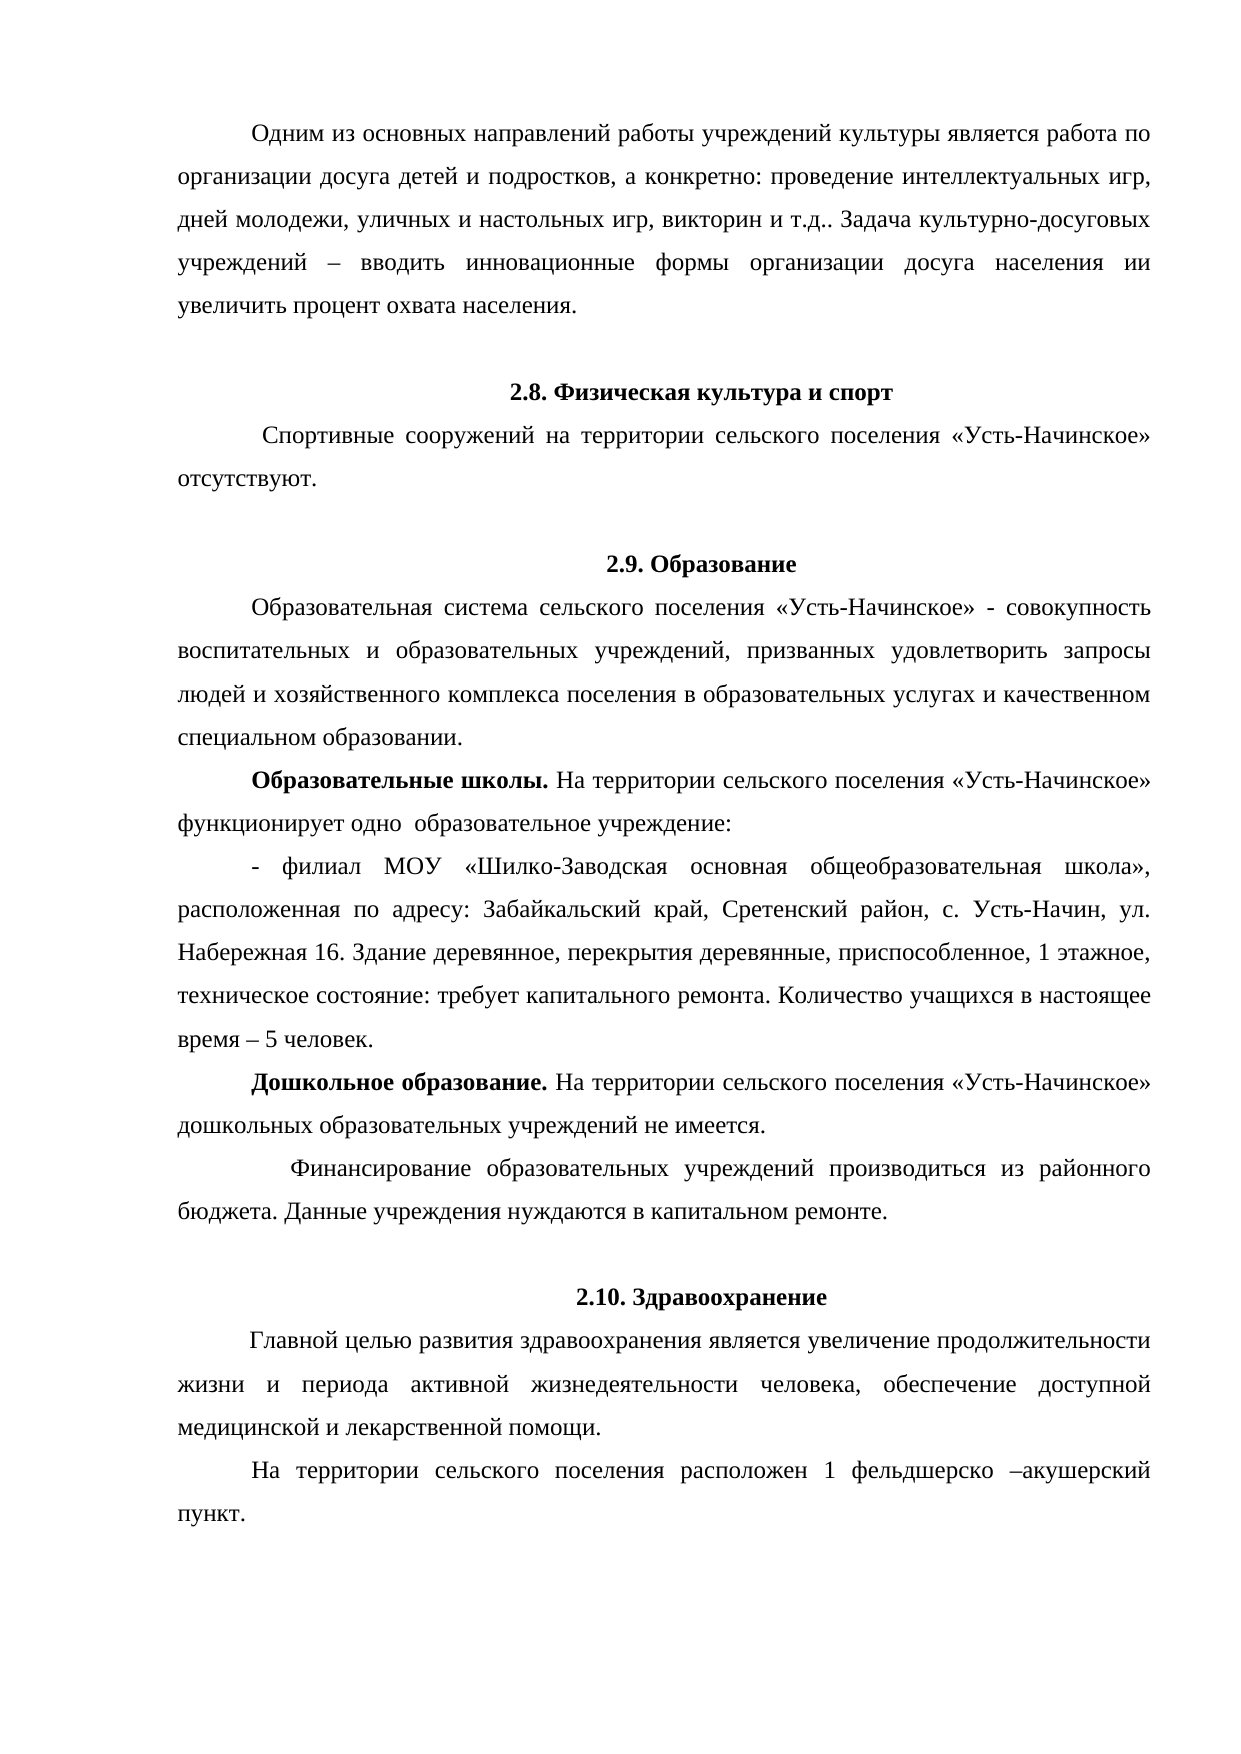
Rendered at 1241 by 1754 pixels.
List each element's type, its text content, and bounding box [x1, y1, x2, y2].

text На территории сельского поселения расположен 1 фельдшерско –акушерский пункт. [177, 1455, 1152, 1527]
text 2.10. Здравоохранение [177, 1282, 1152, 1311]
text 2.8. Физическая культура и спорт [177, 377, 1152, 406]
text Одним из основных направлений работы учреждений культуры является работа по организации досуга детей и подростков, а конкретно: проведение интеллектуальных игр, дней молодежи, уличных и настольных игр, викторин и т.д.. Задача культурно-досуговых учреждений – вводить инновационные формы организации досуга населения ии увеличить процент охвата населения. [177, 118, 1152, 319]
text Спортивные сооружений на территории сельского поселения «Усть-Начинское» отсутствуют. [177, 420, 1152, 492]
text Главной целью развития здравоохранения является увеличение продолжительности жизни и периода активной жизнедеятельности человека, обеспечение доступной медицинской и лекарственной помощи. [177, 1326, 1152, 1441]
text Дошкольное образование. На территории сельского поселения «Усть-Начинское» дошкольных образовательных учреждений не имеется. [177, 1067, 1152, 1139]
text 2.9. Образование [177, 549, 1152, 578]
text Образовательная система сельского поселения «Усть-Начинское» - совокупность воспитательных и образовательных учреждений, призванных удовлетворить запросы людей и хозяйственного комплекса поселения в образовательных услугах и качественном специальном образовании. [177, 592, 1152, 751]
text - филиал МОУ «Шилко-Заводская основная общеобразовательная школа», расположенная по адресу: Забайкальский край, Сретенский район, с. Усть-Начин, ул. Набережная 16. Здание деревянное, перекрытия деревянные, приспособленное, 1 этажное, техническое состояние: требует капитального ремонта. Количество учащихся в настоящее время – 5 человек. [177, 851, 1152, 1052]
text Финансирование образовательных учреждений производиться из районного бюджета. Данные учреждения нуждаются в капитальном ремонте. [177, 1153, 1152, 1225]
text Образовательные школы. На территории сельского поселения «Усть-Начинское» функционирует одно образовательное учреждение: [177, 765, 1152, 837]
